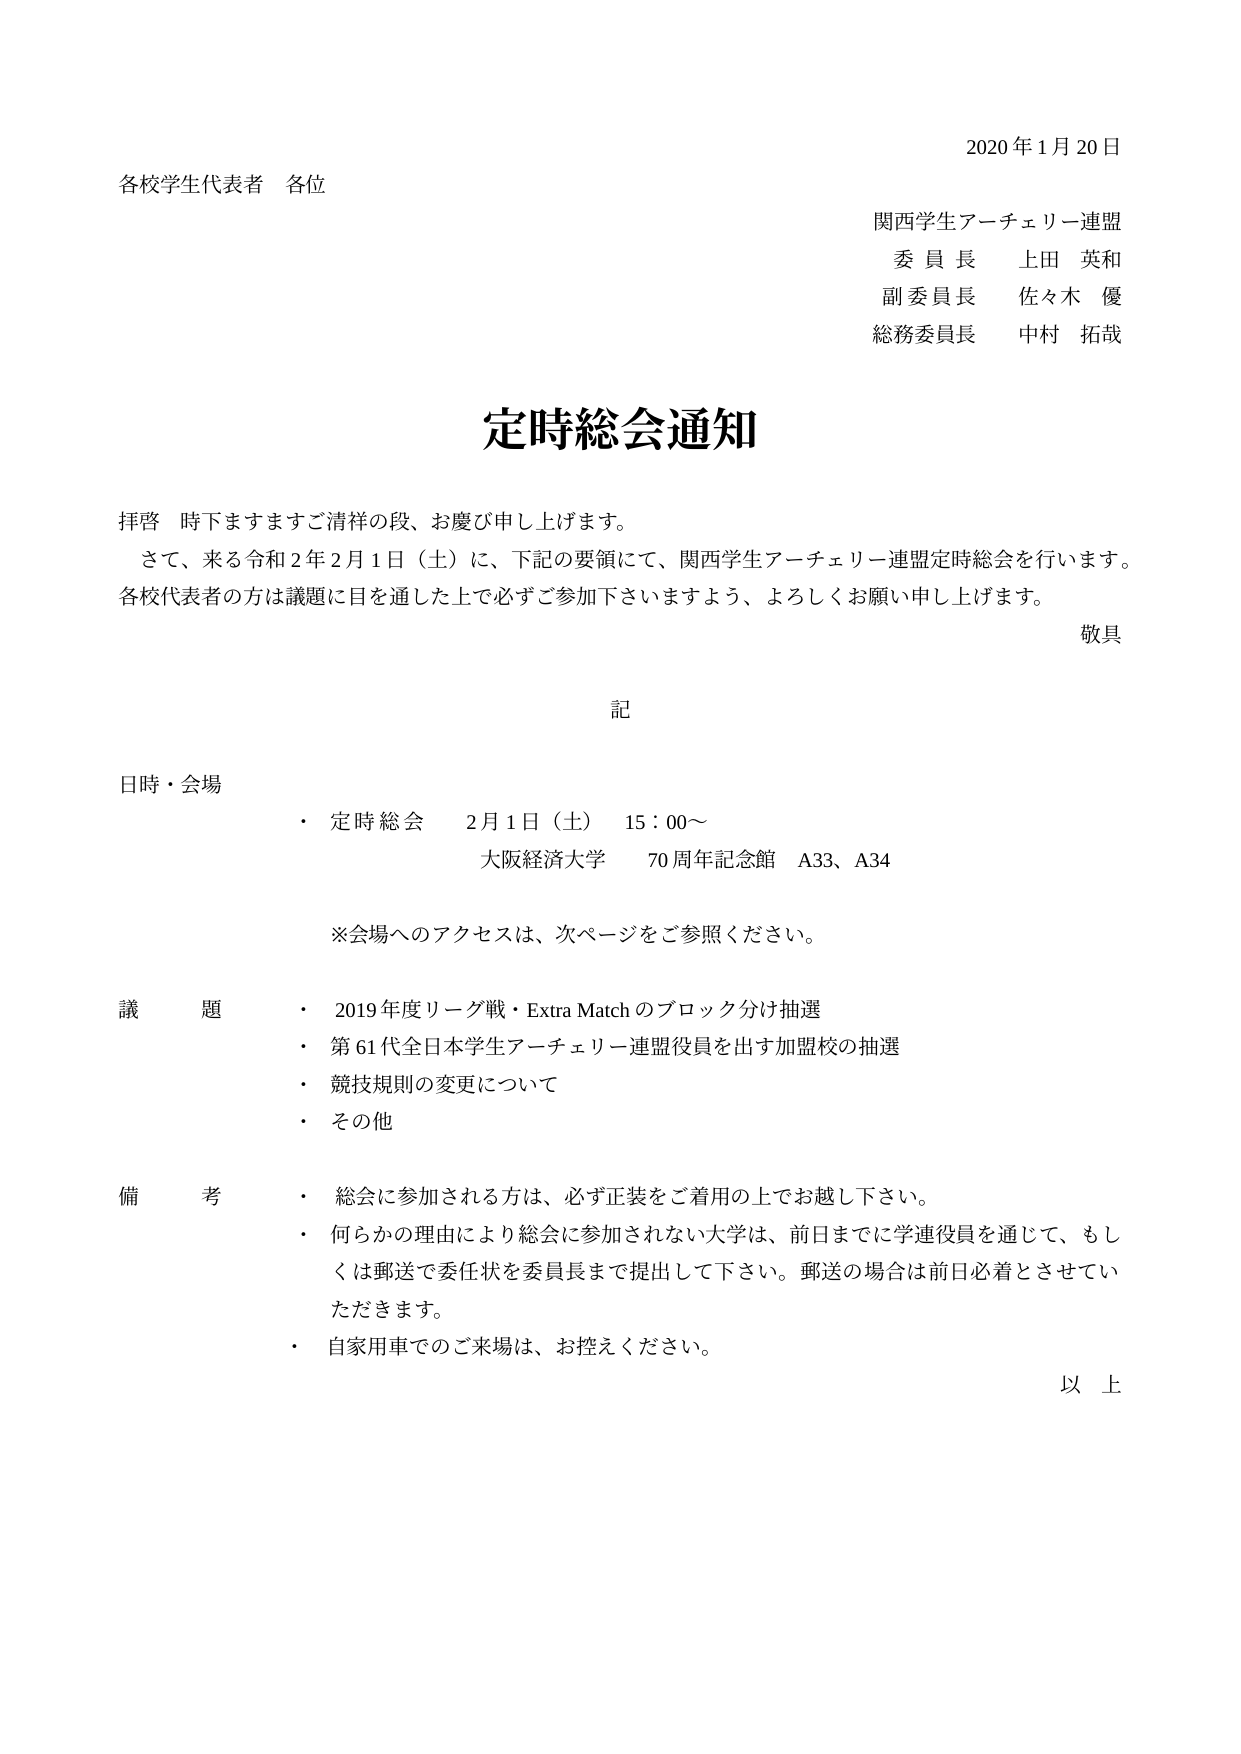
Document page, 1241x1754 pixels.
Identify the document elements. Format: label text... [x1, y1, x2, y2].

text ・ 自家用車でのご来場は、お控えください。 [284, 1327, 1122, 1364]
text 定時総会通知 [118, 389, 1122, 464]
text さて、来る令和2年2月1日（土）に、下記の要領にて、関西学生アーチェリー連盟定時総会を行います。各校代表者の方は議題に目を通した上で必ずご参加下さいますよう、よろしくお願い申し上げます。 [118, 539, 1122, 614]
text 2020年1月20日 [118, 127, 1122, 164]
text 議 題 ・ 2019年度リーグ戦・Extra Matchのブロック分け抽選 [118, 989, 1122, 1027]
text 委員長 上田 英和 [118, 239, 1122, 277]
subtitle 記 [118, 689, 1122, 727]
list 定時総会 2月1日（土） 15：00～ [293, 802, 1122, 839]
list 大阪経済大学 70周年記念館 A33、A34 [293, 839, 1122, 877]
list その他 [293, 1102, 1122, 1139]
text ※会場へのアクセスは、次ページをご参照ください。 [118, 914, 1039, 952]
text 各校学生代表者 各位 [118, 164, 1122, 202]
text 拝啓 時下ますますご清祥の段、お慶び申し上げます。 [118, 502, 1122, 539]
text 備 考 ・ 総会に参加される方は、必ず正装をご着用の上でお越し下さい。 [118, 1177, 1122, 1214]
text 副委員長 佐々木 優 [118, 277, 1122, 314]
text 以 上 [118, 1364, 1122, 1402]
list 第61代全日本学生アーチェリー連盟役員を出す加盟校の抽選 [293, 1027, 1122, 1064]
text 関西学生アーチェリー連盟 [118, 202, 1122, 239]
text 敬具 [118, 614, 1122, 652]
text 日時・会場 [118, 764, 1122, 802]
list 何らかの理由により総会に参加されない大学は、前日までに学連役員を通じて、もしくは郵送で委任状を委員長まで提出して下さい。郵送の場合は前日必着とさせていただきます。 [293, 1214, 1122, 1327]
text 総務委員長 中村 拓哉 [118, 314, 1122, 352]
list 競技規則の変更について [293, 1064, 1122, 1102]
